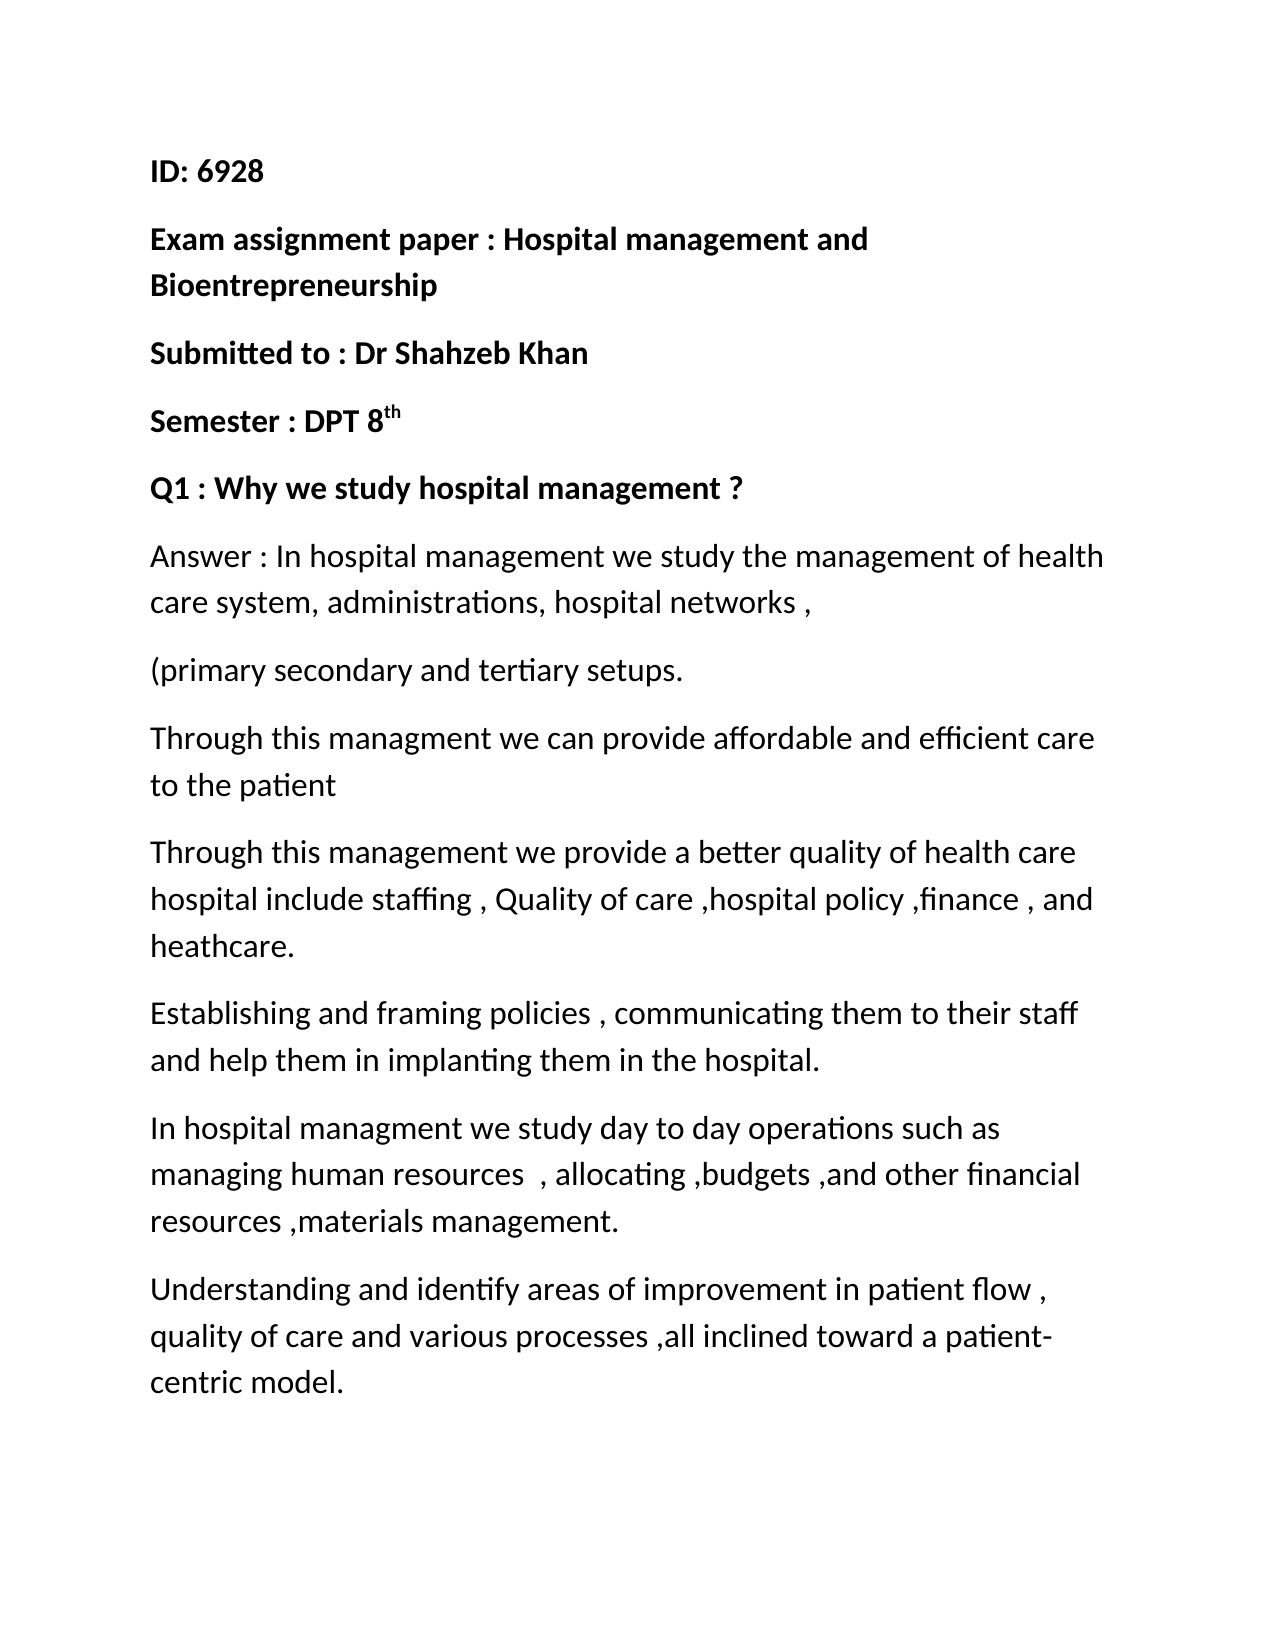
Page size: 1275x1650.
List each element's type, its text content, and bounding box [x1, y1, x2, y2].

text Answer : In hospital management we study the management of health care system, administrations, hospital networks , [150, 535, 1125, 622]
text Submitted to : Dr Shahzeb Khan [150, 332, 1125, 373]
text Q1 : Why we study hospital management ? [150, 467, 1125, 508]
text Through this management we provide a better quality of health care hospital include staffing , Quality of care ,hospital policy ,finance , and heathcare. [150, 831, 1125, 965]
text Exam assignment paper : Hospital management and Bioentrepreneurship [150, 218, 1125, 305]
text (primary secondary and tertiary setups. [150, 649, 1125, 690]
text Through this managment we can provide affordable and efficient care to the patient [150, 717, 1125, 804]
text Semester : DPT 8th [150, 399, 1125, 440]
text ID: 6928 [150, 150, 1125, 191]
text Establishing and framing policies , communicating them to their staff and help them in implanting them in the hospital. [150, 992, 1125, 1080]
text Understanding and identify areas of improvement in patient flow , quality of care and various processes ,all inclined toward a patient-centric model. [150, 1268, 1125, 1402]
text In hospital managment we study day to day operations such as managing human resources , allocating ,budgets ,and other financial resources ,materials management. [150, 1107, 1125, 1241]
